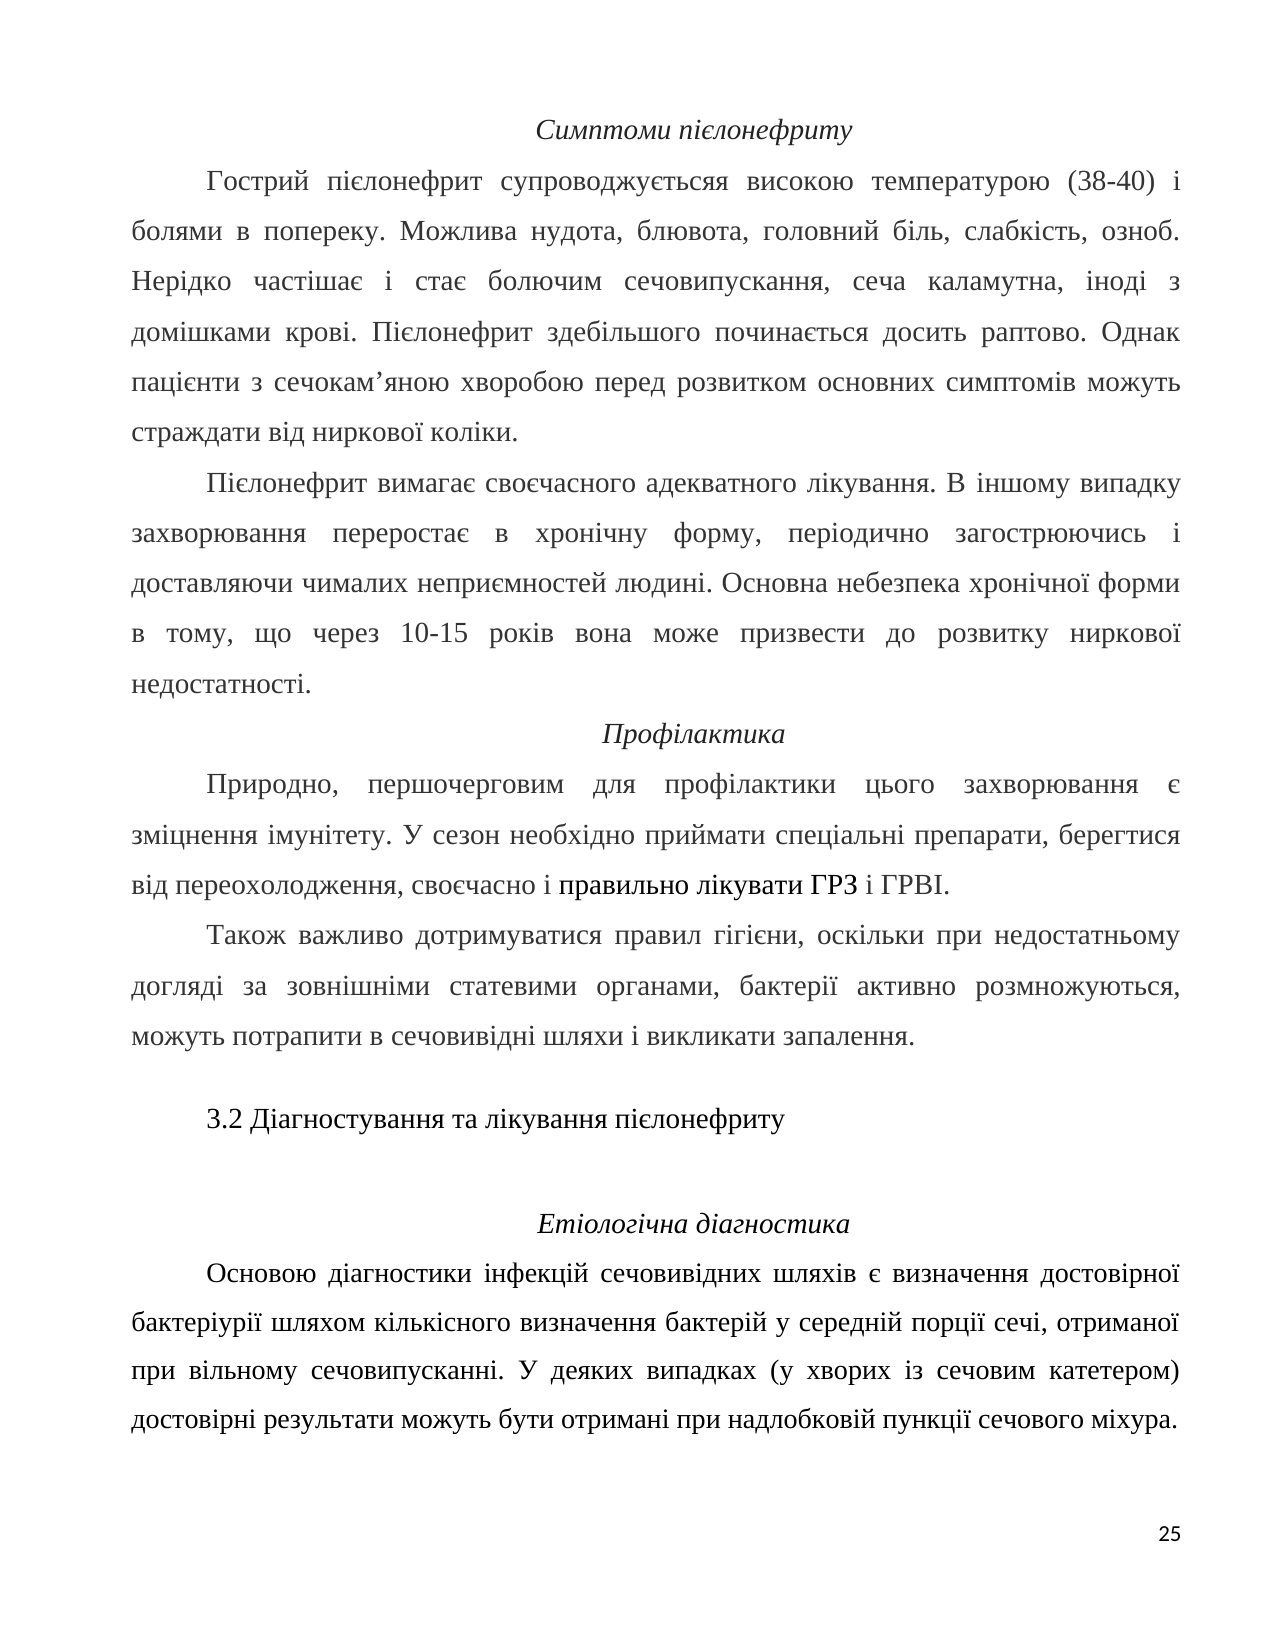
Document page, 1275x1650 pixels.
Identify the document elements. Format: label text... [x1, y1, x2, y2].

text Також важливо дотримуватися правил гігієни, оскільки при недостатньому догляді за зовнішніми статевими органами, бактерії активно розмножуються, можуть потрапити в сечовивідні шляхи і викликати запалення. [131, 917, 1181, 1052]
text Гострий пієлонефрит супроводжуєтьсяя високою температурою (38-40) і болями в попереку. Можлива нудота, блювота, головний біль, слабкість, озноб. Нерідко частішає і стає болючим сечовипускання, сеча каламутна, іноді з домішками крові. Пієлонефрит здебільшого починається досить раптово. Однак пацієнти з сечокам’яною хворобою перед розвитком основних симптомів можуть страждати від ниркової коліки. [131, 163, 1181, 448]
text Етіологічна діагностика [131, 1206, 1181, 1239]
text Основою діагностики інфекцій сечовивідних шляхів є визначення достовірної бактеріурії шляхом кількісного визначення бактерій у середній порції сечі, отриманої при вільному сечовипусканні. У деяких випадках (у хворих із сечовим катетером) достовірні результати можуть бути отримані при надлобковій пункції сечового міхура. [131, 1256, 1181, 1434]
text 3.2 Діагностування та лікування пієлонефриту [131, 1101, 1181, 1134]
text Природно, першочерговим для профілактики цього захворювання є зміцнення імунітету. У сезон необхідно приймати спеціальні препарати, берегтися від переохолодження, своєчасно і правильно лікувати ГРЗ і ГРВІ. [131, 767, 1181, 901]
text Пієлонефрит вимагає своєчасного адекватного лікування. В іншому випадку захворювання переростає в хронічну форму, періодично загострюючись і доставляючи чималих неприємностей людині. Основна небезпека хронічної форми в тому, що через 10-15 років вона може призвести до розвитку ниркової недостатності. [131, 465, 1181, 699]
text Симптоми пієлонефриту [131, 112, 1181, 146]
text Профілактика [131, 716, 1181, 750]
